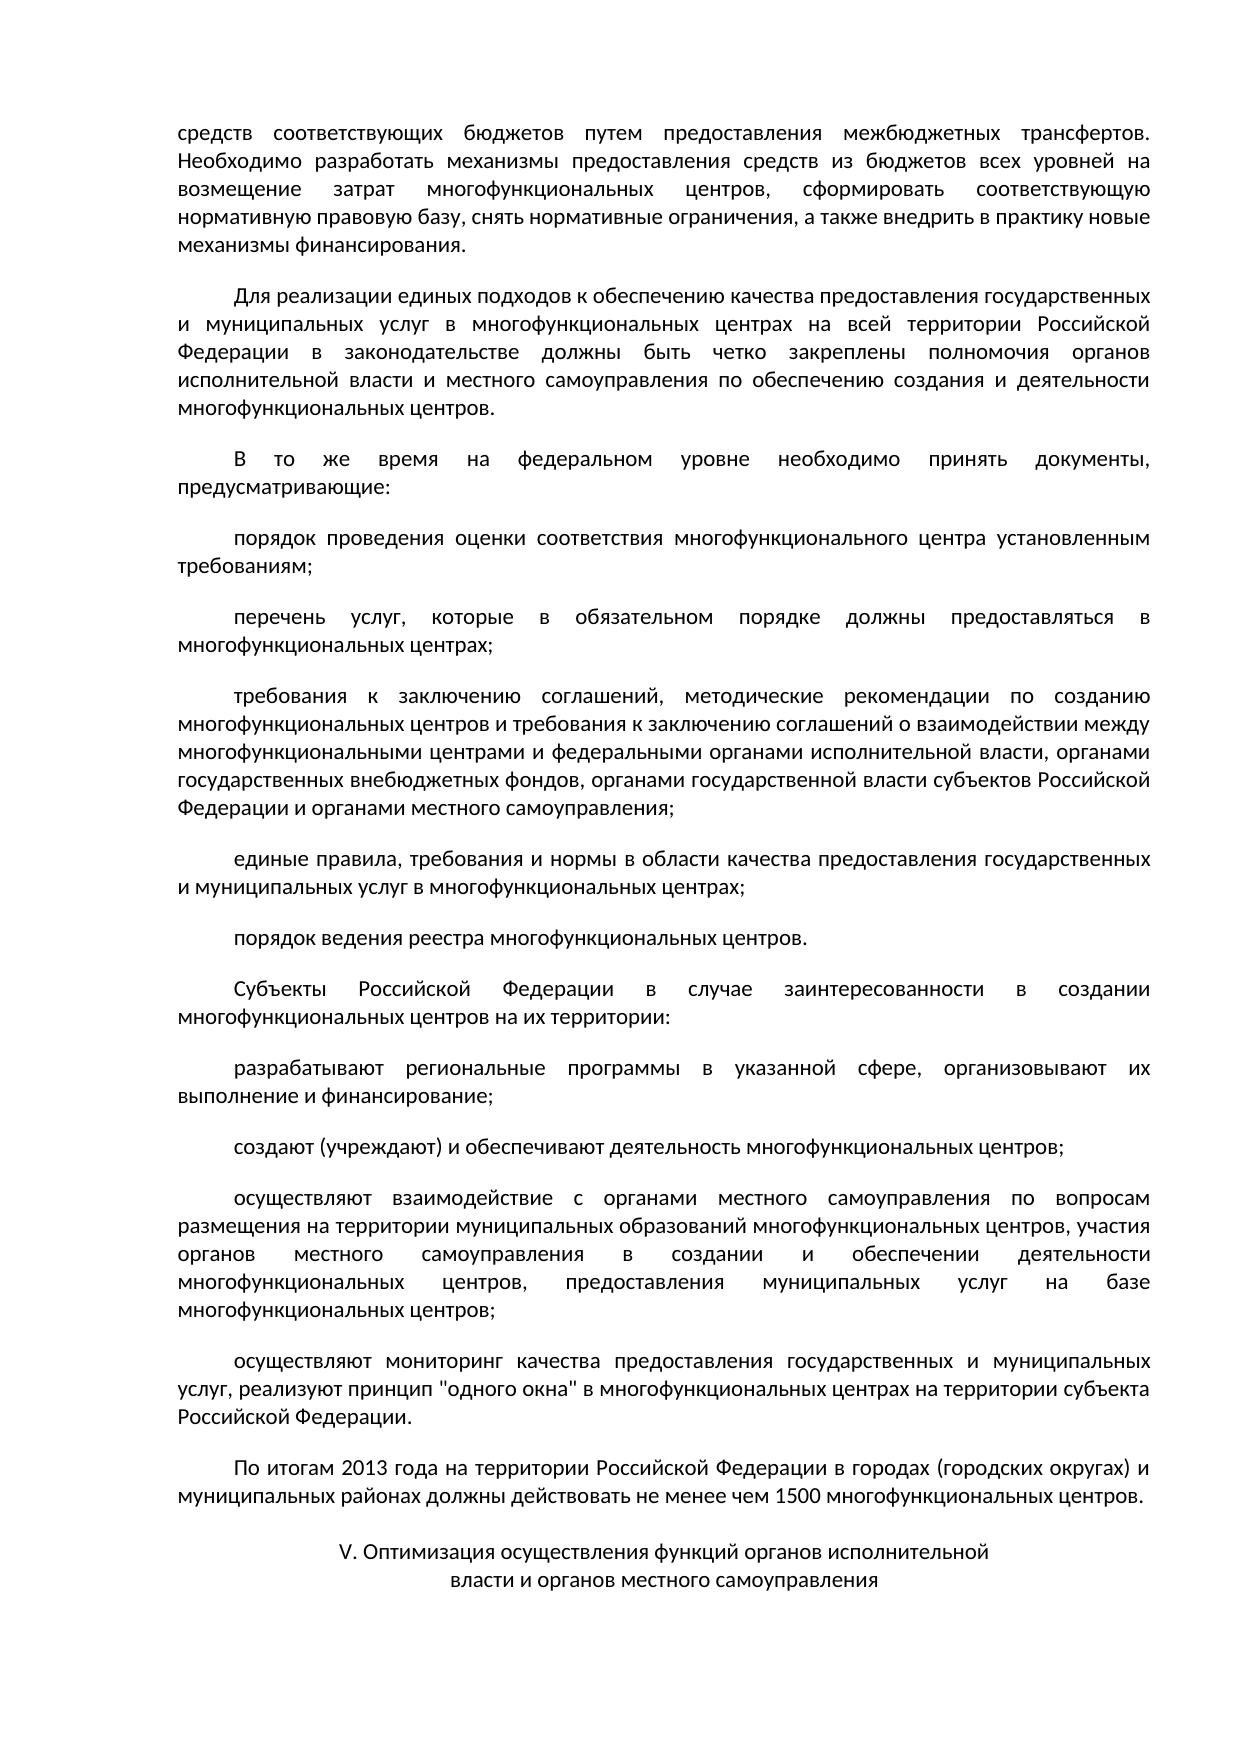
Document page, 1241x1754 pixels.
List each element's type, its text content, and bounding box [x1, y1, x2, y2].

text создают (учреждают) и обеспечивают деятельность многофункциональных центров; [177, 1132, 1152, 1160]
text осуществляют взаимодействие с органами местного самоуправления по вопросам размещения на территории муниципальных образований многофункциональных центров, участия органов местного самоуправления в создании и обеспечении деятельности многофункциональных центров, предоставления муниципальных услуг на базе многофункциональных центров; [177, 1183, 1152, 1323]
text разрабатывают региональные программы в указанной сфере, организовывают их выполнение и финансирование; [177, 1053, 1152, 1109]
text Для реализации единых подходов к обеспечению качества предоставления государственных и муниципальных услуг в многофункциональных центрах на всей территории Российской Федерации в законодательстве должны быть четко закреплены полномочия органов исполнительной власти и местного самоуправления по обеспечению создания и деятельности многофункциональных центров. [177, 281, 1152, 421]
text По итогам 2013 года на территории Российской Федерации в городах (городских округах) и муниципальных районах должны действовать не менее чем 1500 многофункциональных центров. [177, 1453, 1152, 1509]
text В то же время на федеральном уровне необходимо принять документы, предусматривающие: [177, 444, 1152, 500]
text власти и органов местного самоуправления [177, 1565, 1152, 1593]
text Субъекты Российской Федерации в случае заинтересованности в создании многофункциональных центров на их территории: [177, 974, 1152, 1030]
text V. Оптимизация осуществления функций органов исполнительной [177, 1537, 1152, 1565]
text порядок ведения реестра многофункциональных центров. [177, 923, 1152, 951]
text порядок проведения оценки соответствия многофункционального центра установленным требованиям; [177, 523, 1152, 579]
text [177, 118, 1152, 258]
text перечень услуг, которые в обязательном порядке должны предоставляться в многофункциональных центрах; [177, 602, 1152, 658]
text единые правила, требования и нормы в области качества предоставления государственных и муниципальных услуг в многофункциональных центрах; [177, 844, 1152, 900]
text осуществляют мониторинг качества предоставления государственных и муниципальных услуг, реализуют принцип "одного окна" в многофункциональных центрах на территории субъекта Российской Федерации. [177, 1346, 1152, 1430]
text требования к заключению соглашений, методические рекомендации по созданию многофункциональных центров и требования к заключению соглашений о взаимодействии между многофункциональными центрами и федеральными органами исполнительной власти, органами государственных внебюджетных фондов, органами государственной власти субъектов Российской Федерации и органами местного самоуправления; [177, 681, 1152, 821]
